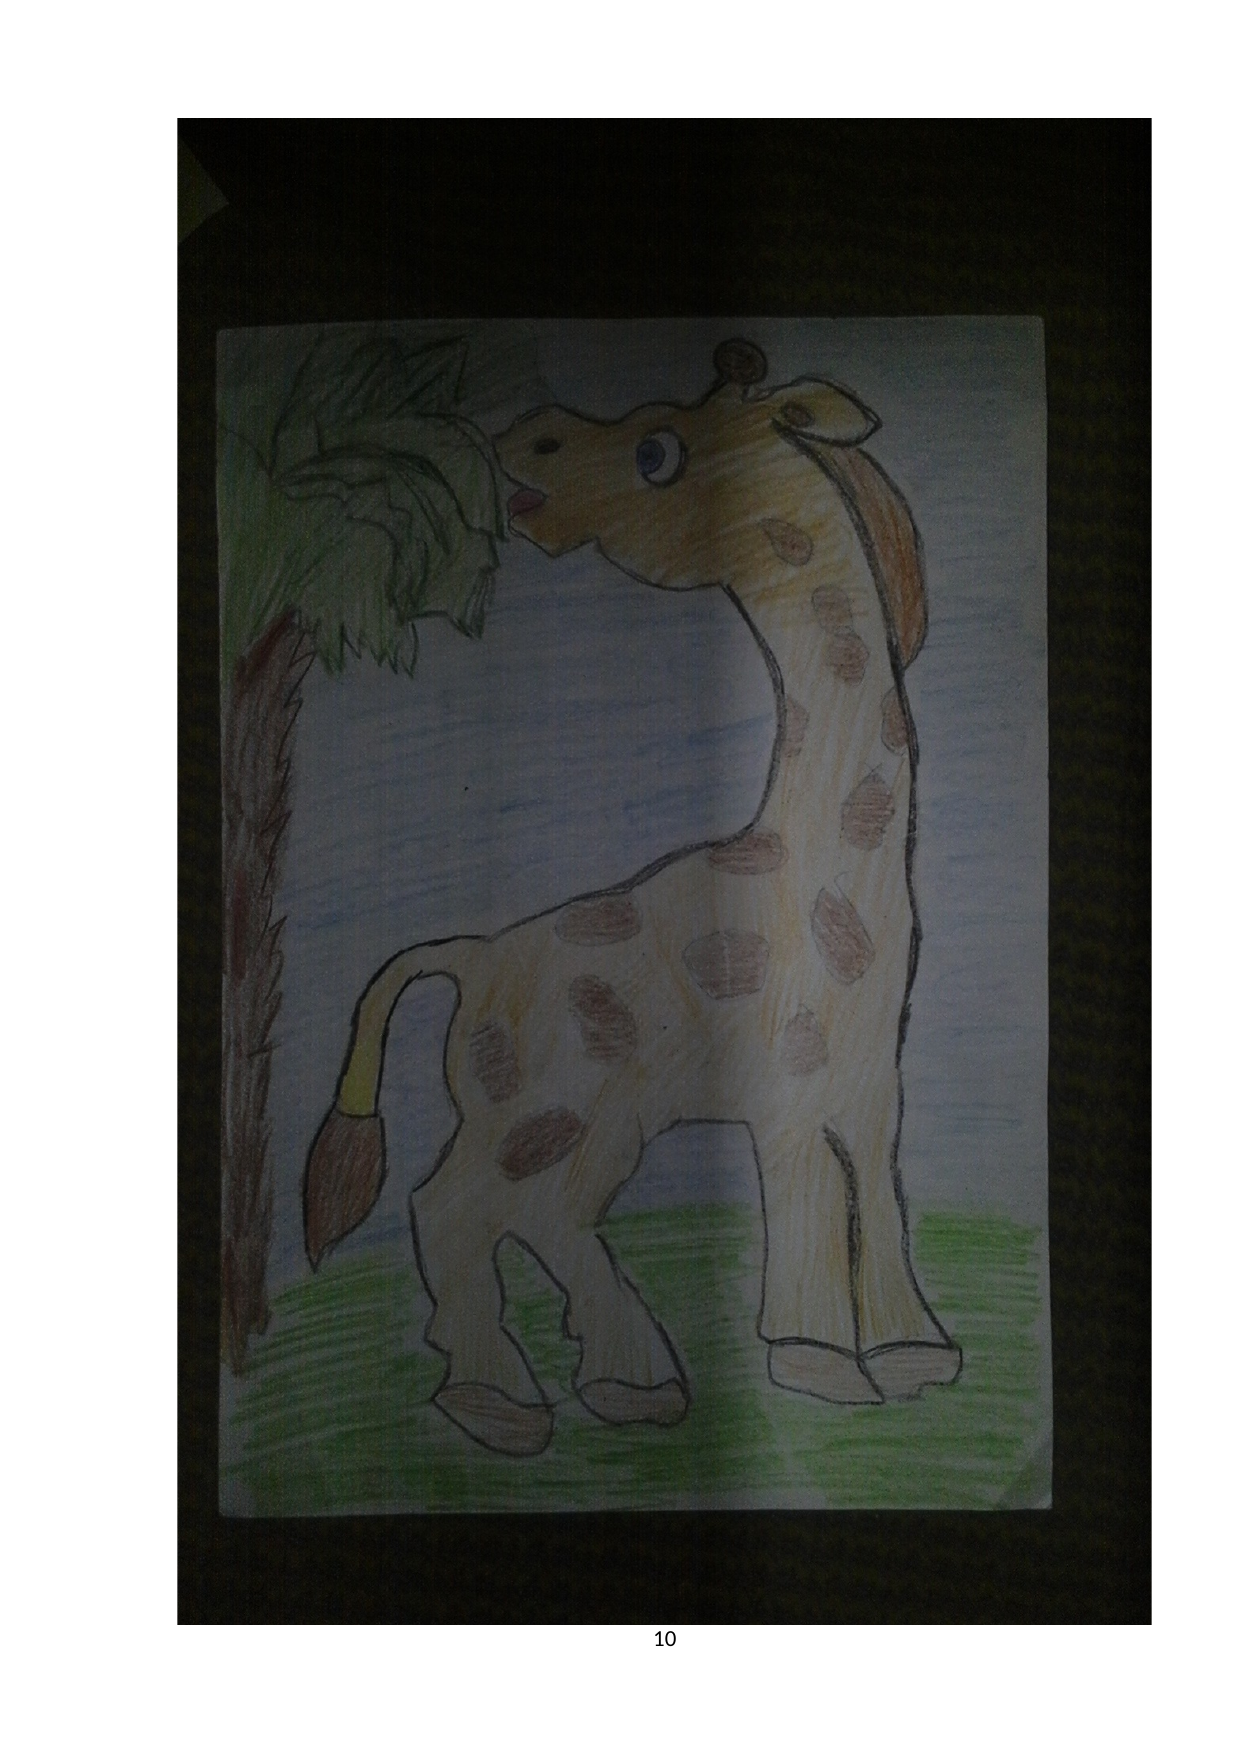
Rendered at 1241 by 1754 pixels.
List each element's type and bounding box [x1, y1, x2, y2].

picture [177, 118, 1152, 1625]
